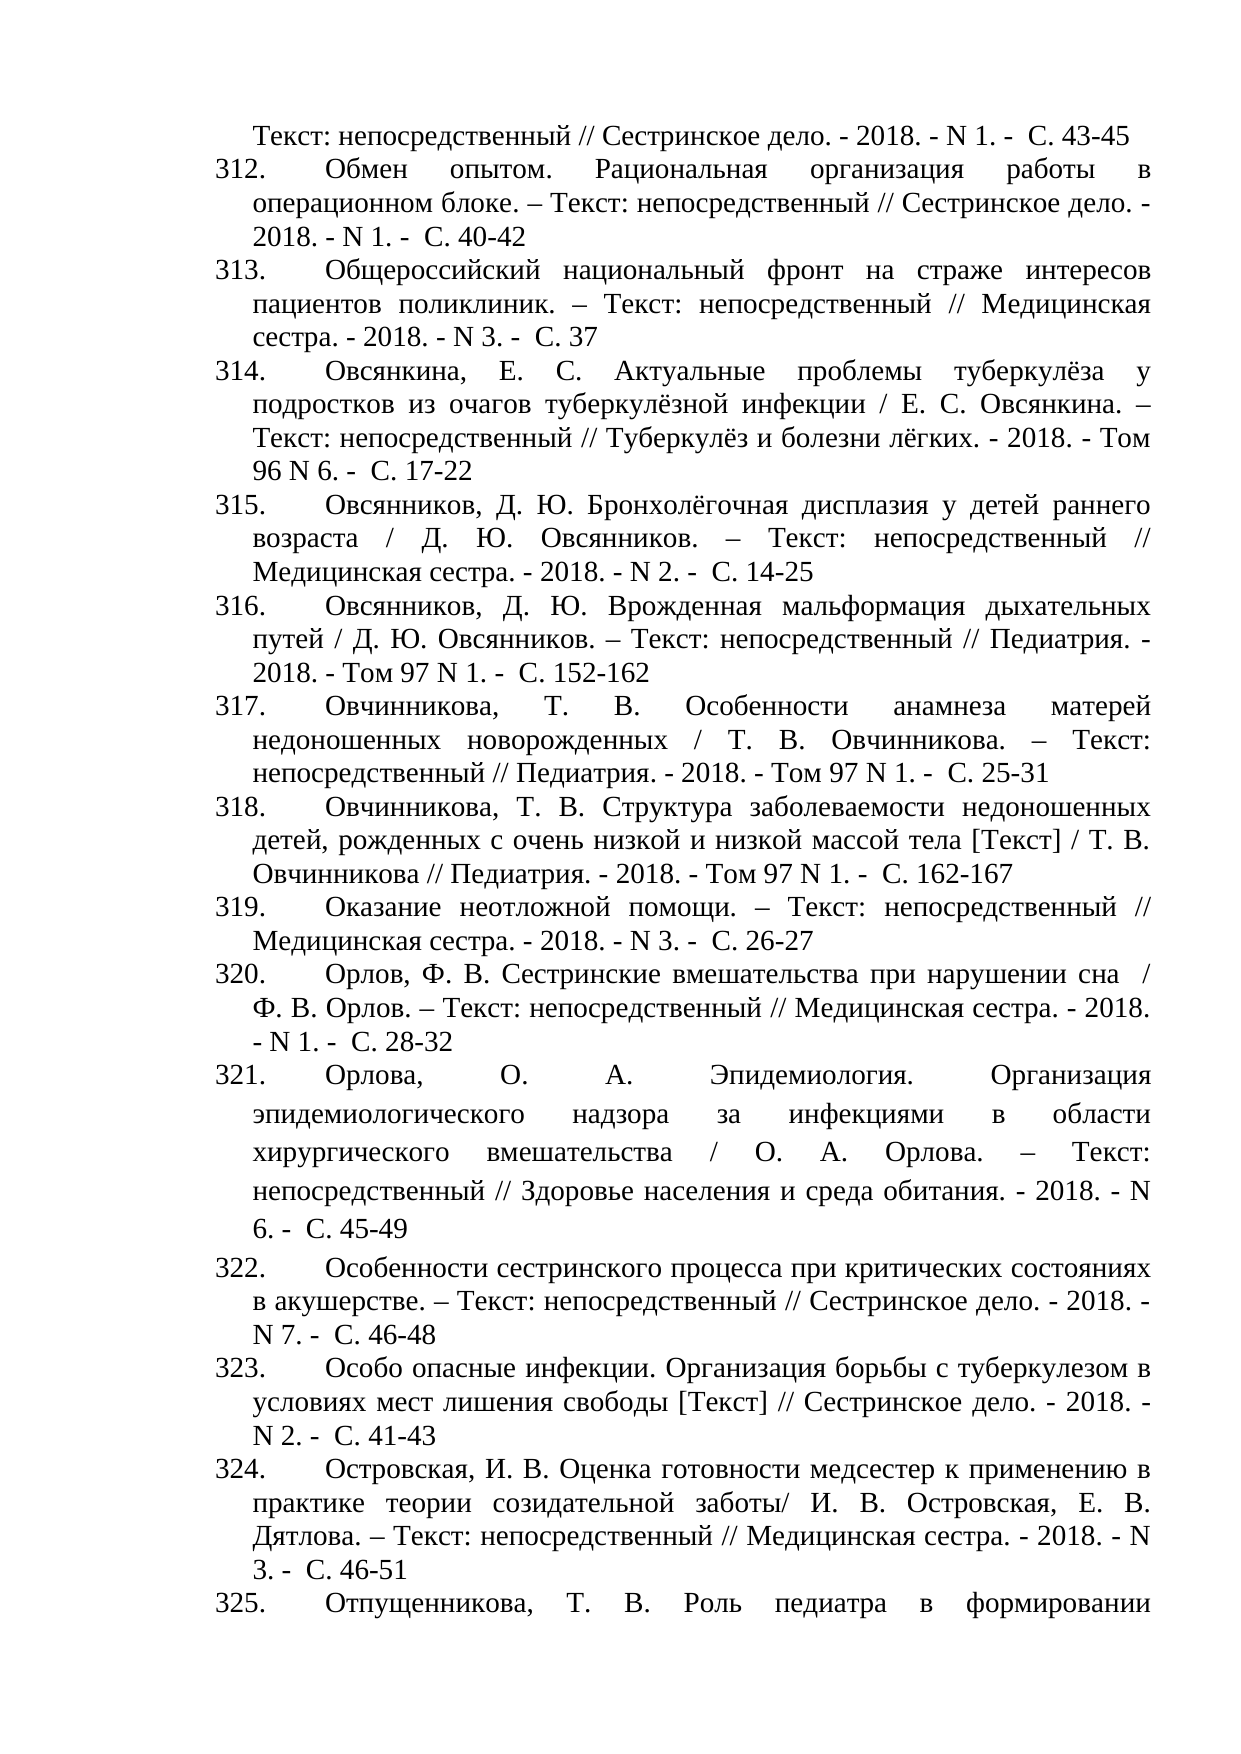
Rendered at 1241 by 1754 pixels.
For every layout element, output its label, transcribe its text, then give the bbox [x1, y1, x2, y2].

list Островская, И. В. Оценка готовности медсестер к применению в практике теории созидательной заботы/ И. В. Островская, Е. В. Дятлова. – Текст: непосредственный // Медицинская сестра. - 2018. - N 3. - С. 46-51 [215, 1451, 1152, 1585]
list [215, 118, 1152, 152]
list Овчинникова, Т. В. Структура заболеваемости недоношенных детей, рожденных с очень низкой и низкой массой тела [Текст] / Т. В. Овчинникова // Педиатрия. - 2018. - Том 97 N 1. - С. 162-167 [215, 789, 1152, 889]
list Оказание неотложной помощи. – Текст: непосредственный // Медицинская сестра. - 2018. - N 3. - С. 26-27 [215, 889, 1152, 957]
list Орлова, О. А. Эпидемиология. Организация эпидемиологического надзора за инфекциями в области хирургического вмешательства / О. А. Орлова. – Текст: непосредственный // Здоровье населения и среда обитания. - 2018. - N 6. - С. 45-49 [215, 1057, 1152, 1245]
list Орлов, Ф. В. Сестринские вмешательства при нарушении сна / Ф. В. Орлов. – Текст: непосредственный // Медицинская сестра. - 2018. - N 1. - С. 28-32 [215, 957, 1152, 1057]
list Особо опасные инфекции. Организация борьбы с туберкулезом в условиях мест лишения свободы [Текст] // Сестринское дело. - 2018. - N 2. - С. 41-43 [215, 1351, 1152, 1451]
list Овсянников, Д. Ю. Бронхолёгочная дисплазия у детей раннего возраста / Д. Ю. Овсянников. – Текст: непосредственный // Медицинская сестра. - 2018. - N 2. - С. 14-25 [215, 487, 1152, 588]
list Овсянников, Д. Ю. Врожденная мальформация дыхательных путей / Д. Ю. Овсянников. – Текст: непосредственный // Педиатрия. - 2018. - Том 97 N 1. - С. 152-162 [215, 588, 1152, 688]
list Особенности сестринского процесса при критических состояниях в акушерстве. – Текст: непосредственный // Сестринское дело. - 2018. - N 7. - С. 46-48 [215, 1250, 1152, 1351]
list Общероссийский национальный фронт на страже интересов пациентов поликлиник. – Текст: непосредственный // Медицинская сестра. - 2018. - N 3. - С. 37 [215, 252, 1152, 353]
list Обмен опытом. Рациональная организация работы в операционном блоке. – Текст: непосредственный // Сестринское дело. - 2018. - N 1. - С. 40-42 [215, 152, 1152, 252]
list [215, 1585, 1152, 1619]
list Овчинникова, Т. В. Особенности анамнеза матерей недоношенных новорожденных / Т. В. Овчинникова. – Текст: непосредственный // Педиатрия. - 2018. - Том 97 N 1. - С. 25-31 [215, 688, 1152, 789]
list Овсянкина, Е. С. Актуальные проблемы туберкулёза у подростков из очагов туберкулёзной инфекции / Е. С. Овсянкина. – Текст: непосредственный // Туберкулёз и болезни лёгких. - 2018. - Том 96 N 6. - С. 17-22 [215, 353, 1152, 487]
